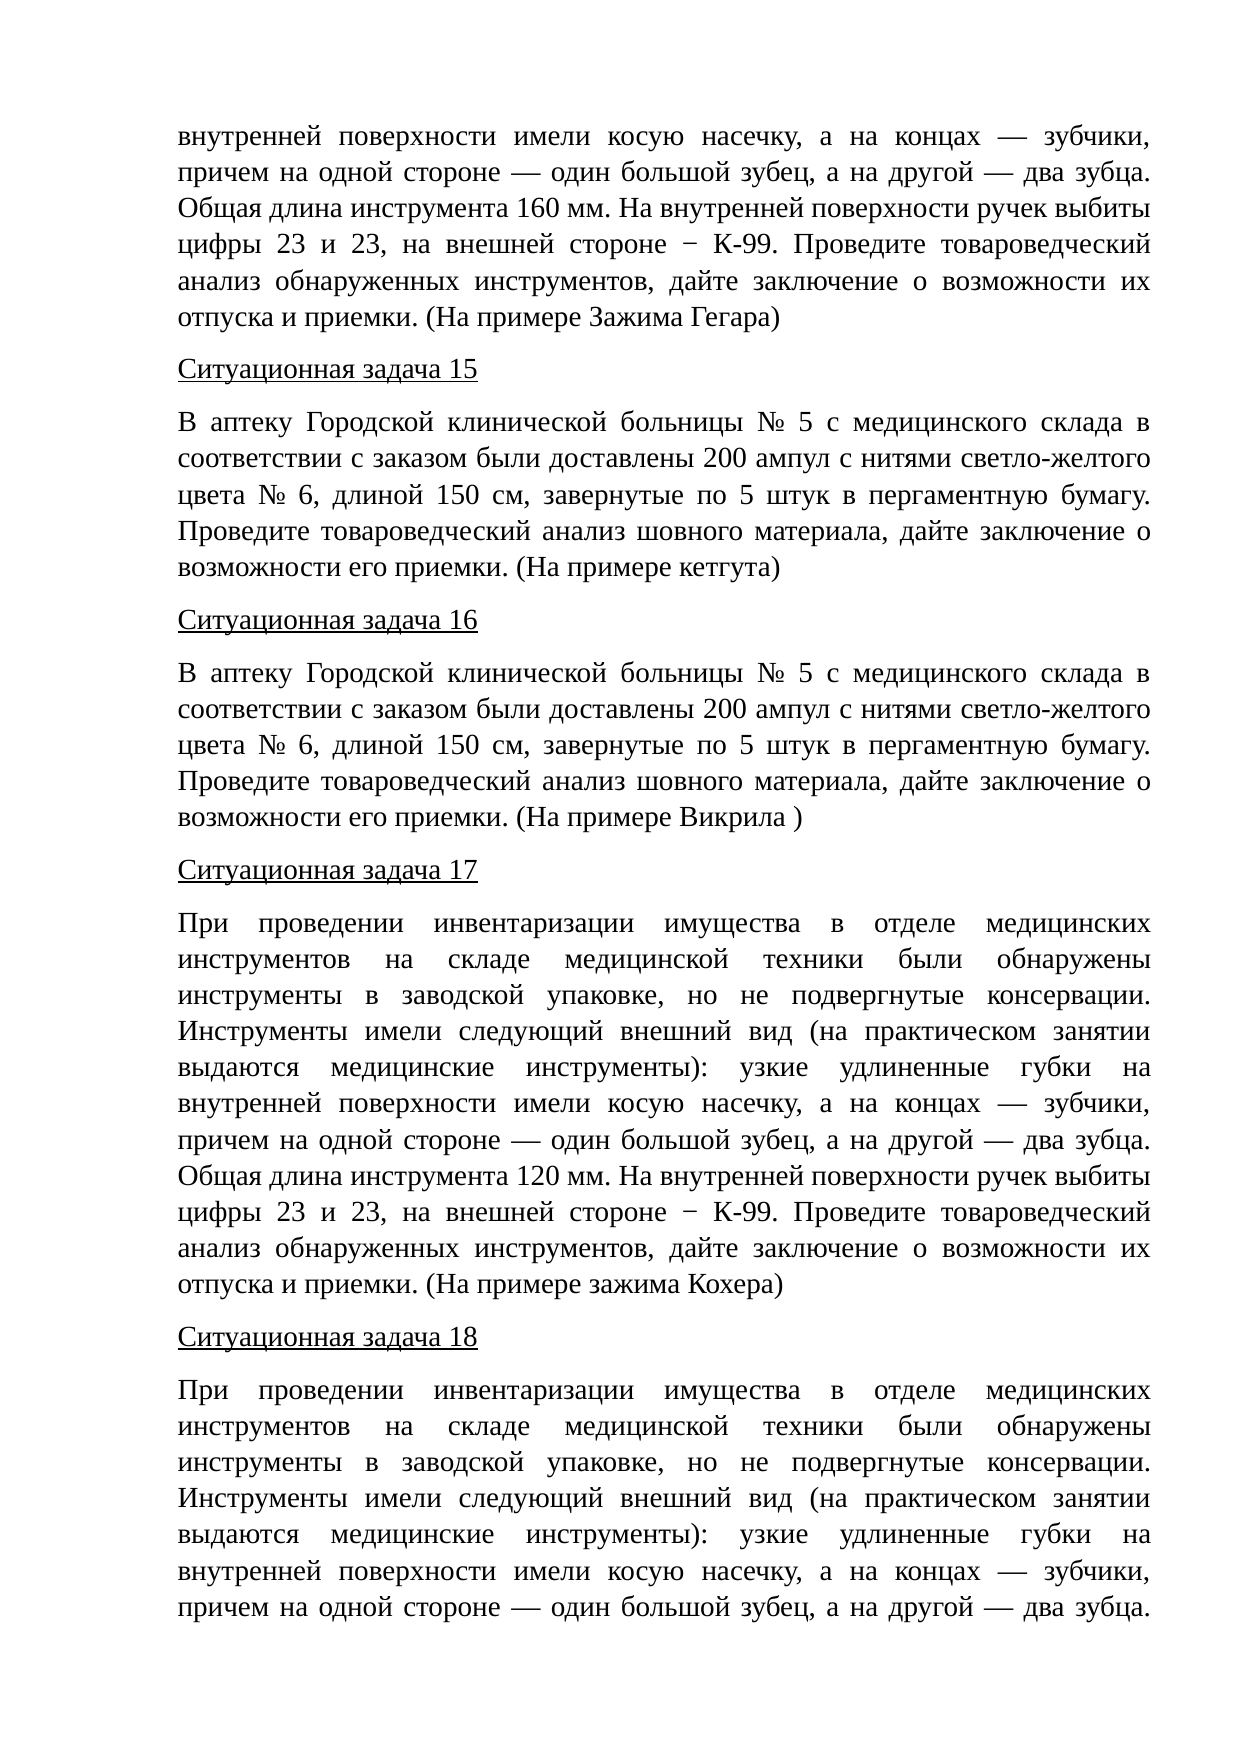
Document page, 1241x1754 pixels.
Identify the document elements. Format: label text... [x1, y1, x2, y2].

text В аптеку Городской клинической больницы № 5 с медицинского склада в соответствии с заказом были доставлены 200 ампул с нитями светло-желтого цвета № 6, длиной 150 см, завернутые по 5 штук в пергаментную бумагу. Проведите товароведческий анализ шовного материала, дайте заключение о возможности его приемки. (На примере Викрила ) [177, 655, 1152, 833]
text Ситуационная задача 17 [177, 852, 1152, 886]
text В аптеку Городской клинической больницы № 5 с медицинского склада в соответствии с заказом были доставлены 200 ампул с нитями светло-желтого цвета № 6, длиной 150 см, завернутые по 5 штук в пергаментную бумагу. Проведите товароведческий анализ шовного материала, дайте заключение о возможности его приемки. (На примере кетгута) [177, 404, 1152, 583]
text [177, 118, 1152, 332]
text Ситуационная задача 18 [177, 1319, 1152, 1353]
text При проведении инвентаризации имущества в отделе медицинских инструментов на складе медицинской техники были обнаружены инструменты в заводской упаковке, но не подвергнутые консервации. Инструменты имели следующий внешний вид (на практическом занятии выдаются медицинские инструменты): узкие удлиненные губки на внутренней поверхности имели косую насечку, а на концах — зубчики, причем на одной стороне — один большой зубец, а на другой — два зубца. Общая длина инструмента 120 мм. На внутренней поверхности ручек выбиты цифры 23 и 23, на внешней стороне − К-99. Проведите товароведческий анализ обнаруженных инструментов, дайте заключение о возможности их отпуска и приемки. (На примере зажима Кохера) [177, 905, 1152, 1300]
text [177, 1372, 1152, 1622]
text Ситуационная задача 15 [177, 352, 1152, 385]
text Ситуационная задача 16 [177, 602, 1152, 635]
